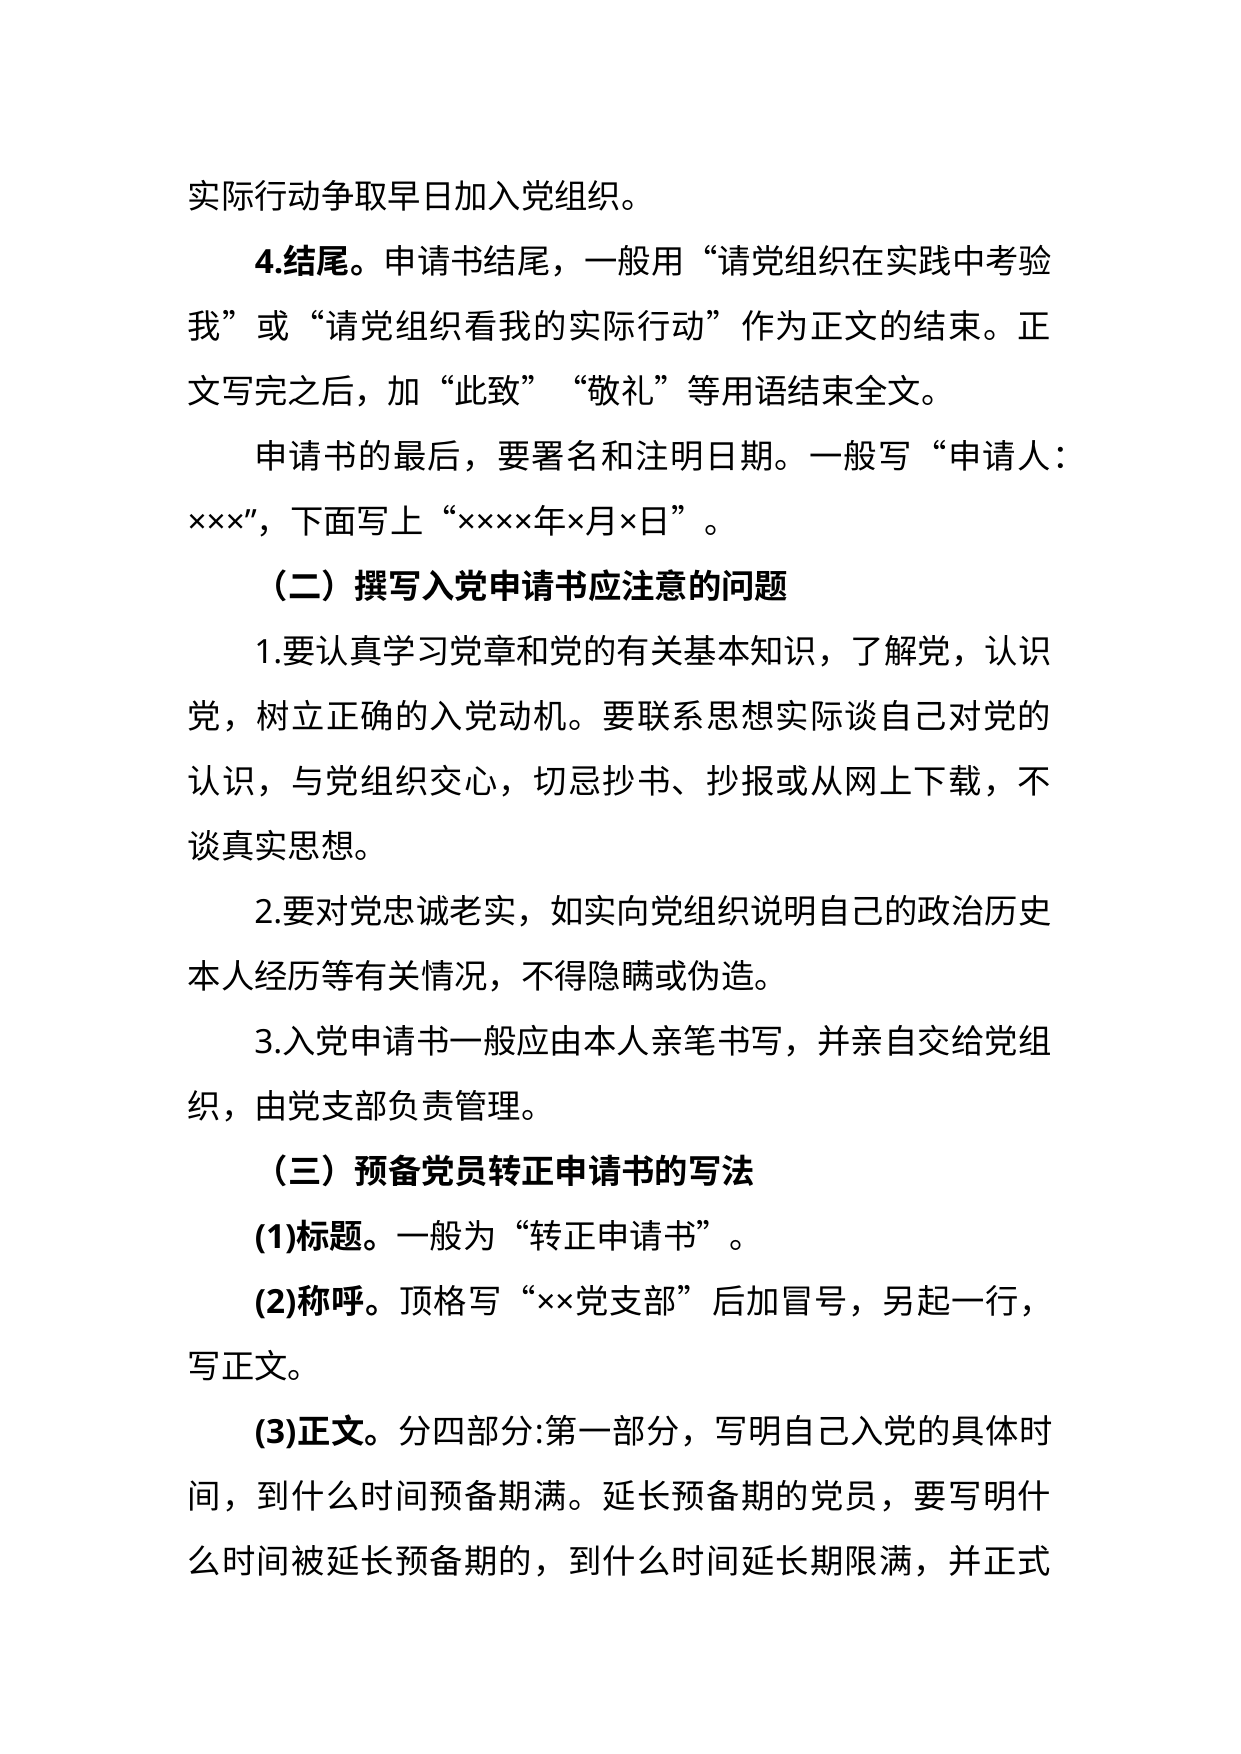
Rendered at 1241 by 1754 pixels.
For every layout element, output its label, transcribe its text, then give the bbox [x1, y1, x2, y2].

subtitle （二）撰写入党申请书应注意的问题 [187, 552, 1053, 617]
text (1)标题。一般为“转正申请书”。 [187, 1202, 1053, 1267]
text 申请书的最后，要署名和注明日期。一般写“申请人：×××”，下面写上“××××年×月×日”。 [187, 422, 1053, 552]
subtitle （三）预备党员转正申请书的写法 [187, 1137, 1053, 1202]
text 4.结尾。申请书结尾，一般用“请党组织在实践中考验我”或“请党组织看我的实际行动”作为正文的结束。正文写完之后，加“此致”“敬礼”等用语结束全文。 [187, 227, 1053, 422]
text 1.要认真学习党章和党的有关基本知识，了解党，认识党，树立正确的入党动机。要联系思想实际谈自己对党的认识，与党组织交心，切忌抄书、抄报或从网上下载，不谈真实思想。 [187, 617, 1053, 877]
text (2)称呼。顶格写“××党支部”后加冒号，另起一行，写正文。 [187, 1267, 1053, 1397]
text 2.要对党忠诚老实，如实向党组织说明自己的政治历史本人经历等有关情况，不得隐瞒或伪造。 [187, 877, 1053, 1007]
text 3.入党申请书一般应由本人亲笔书写，并亲自交给党组织，由党支部负责管理。 [187, 1007, 1053, 1137]
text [187, 1397, 1053, 1592]
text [187, 162, 1053, 227]
